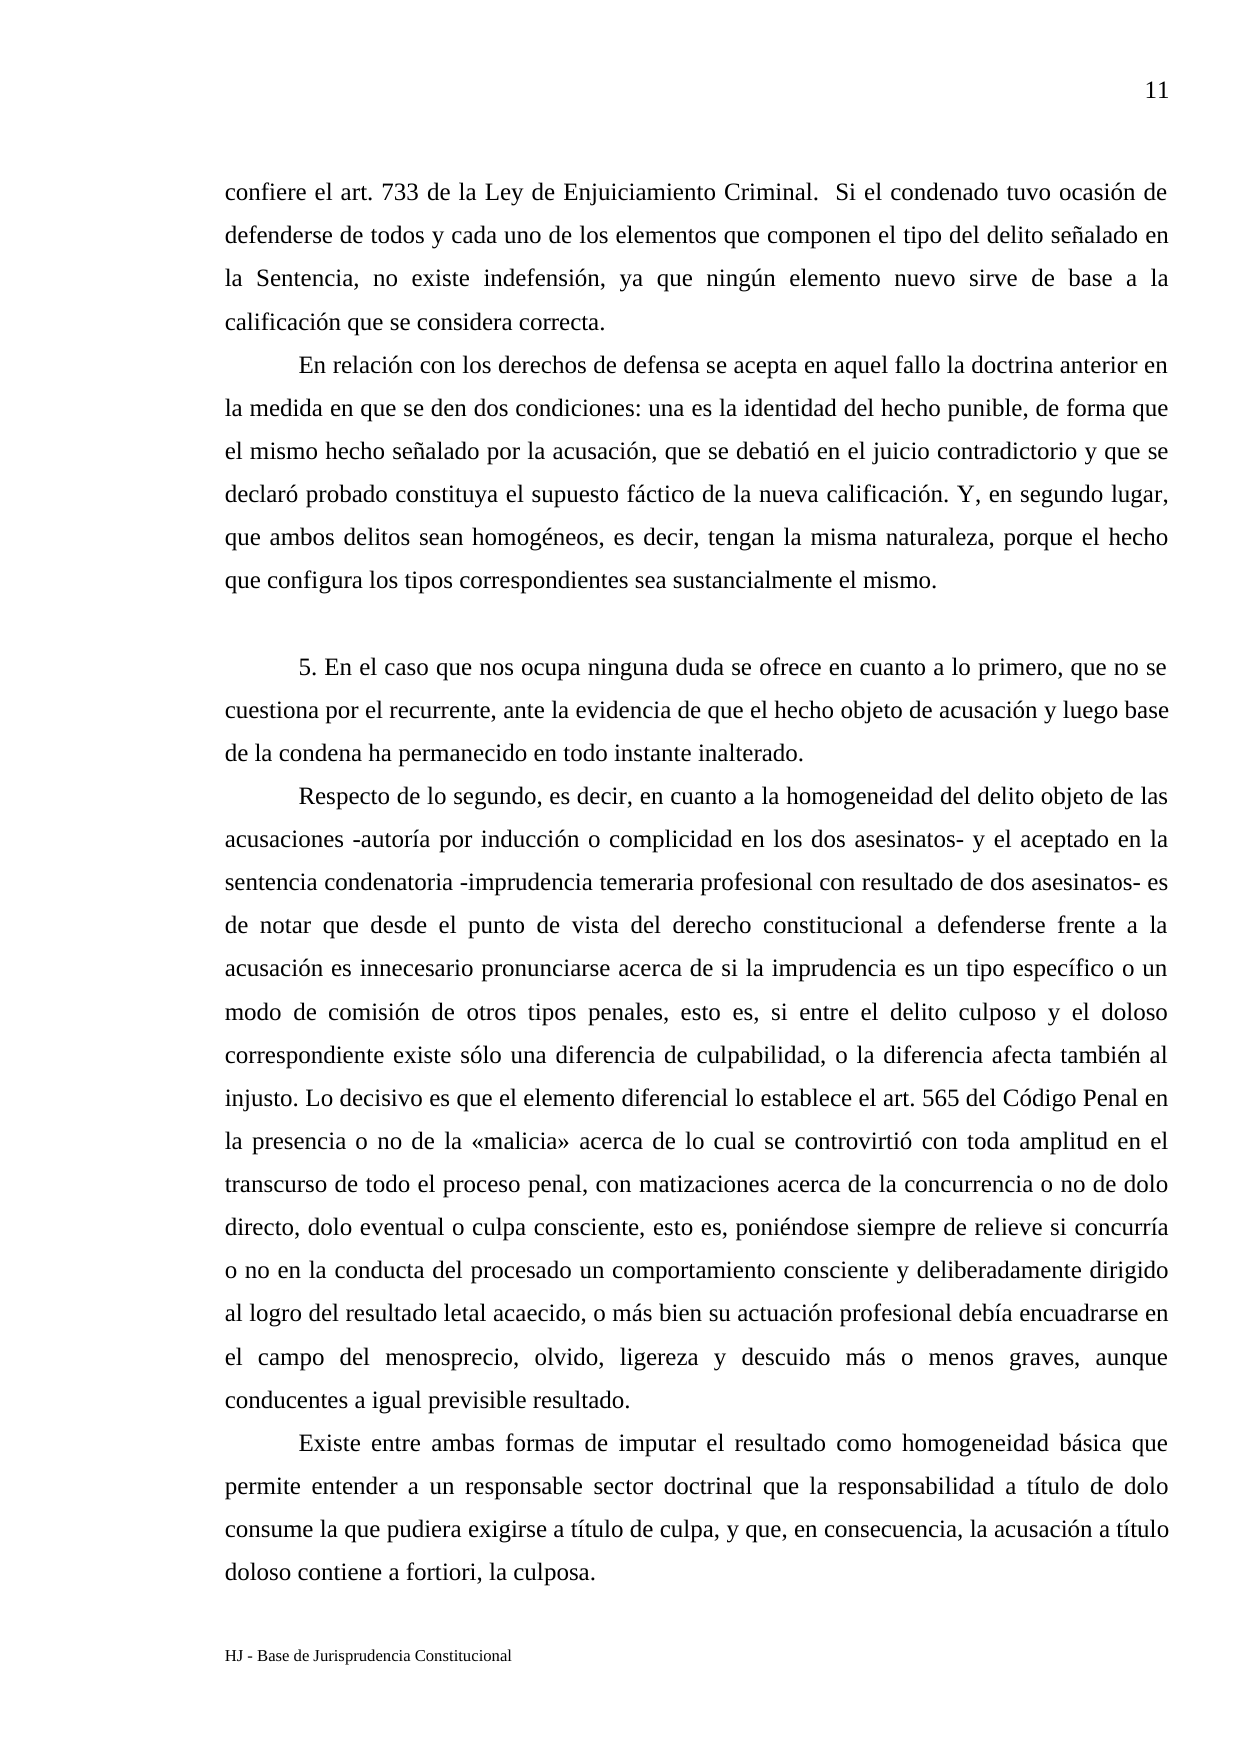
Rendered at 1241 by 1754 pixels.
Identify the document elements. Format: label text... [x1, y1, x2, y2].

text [224, 177, 1169, 335]
text 5. En el caso que nos ocupa ninguna duda se ofrece en cuanto a lo primero, que no se cuestiona por el recurrente, ante la evidencia de que el hecho objeto de acusación y luego base de la condena ha permanecido en todo instante inalterado. [224, 652, 1169, 767]
text En relación con los derechos de defensa se acepta en aquel fallo la doctrina anterior en la medida en que se den dos condiciones: una es la identidad del hecho punible, de forma que el mismo hecho señalado por la acusación, que se debatió en el juicio contradictorio y que se declaró probado constituya el supuesto fáctico de la nueva calificación. Y, en segundo lugar, que ambos delitos sean homogéneos, es decir, tengan la misma naturaleza, porque el hecho que configura los tipos correspondientes sea sustancialmente el mismo. [224, 350, 1169, 594]
text Existe entre ambas formas de imputar el resultado como homogeneidad básica que permite entender a un responsable sector doctrinal que la responsabilidad a título de dolo consume la que pudiera exigirse a título de culpa, y que, en consecuencia, la acusación a título doloso contiene a fortiori, la culposa. [224, 1428, 1169, 1586]
text Respecto de lo segundo, es decir, en cuanto a la homogeneidad del delito objeto de las acusaciones -autoría por inducción o complicidad en los dos asesinatos- y el aceptado en la sentencia condenatoria -imprudencia temeraria profesional con resultado de dos asesinatos- es de notar que desde el punto de vista del derecho constitucional a defenderse frente a la acusación es innecesario pronunciarse acerca de si la imprudencia es un tipo específico o un modo de comisión de otros tipos penales, esto es, si entre el delito culposo y el doloso correspondiente existe sólo una diferencia de culpabilidad, o la diferencia afecta también al injusto. Lo decisivo es que el elemento diferencial lo establece el art. 565 del Código Penal en la presencia o no de la «malicia» acerca de lo cual se controvirtió con toda amplitud en el transcurso de todo el proceso penal, con matizaciones acerca de la concurrencia o no de dolo directo, dolo eventual o culpa consciente, esto es, poniéndose siempre de relieve si concurría o no en la conducta del procesado un comportamiento consciente y deliberadamente dirigido al logro del resultado letal acaecido, o más bien su actuación profesional debía encuadrarse en el campo del menosprecio, olvido, ligereza y descuido más o menos graves, aunque conducentes a igual previsible resultado. [224, 781, 1169, 1413]
